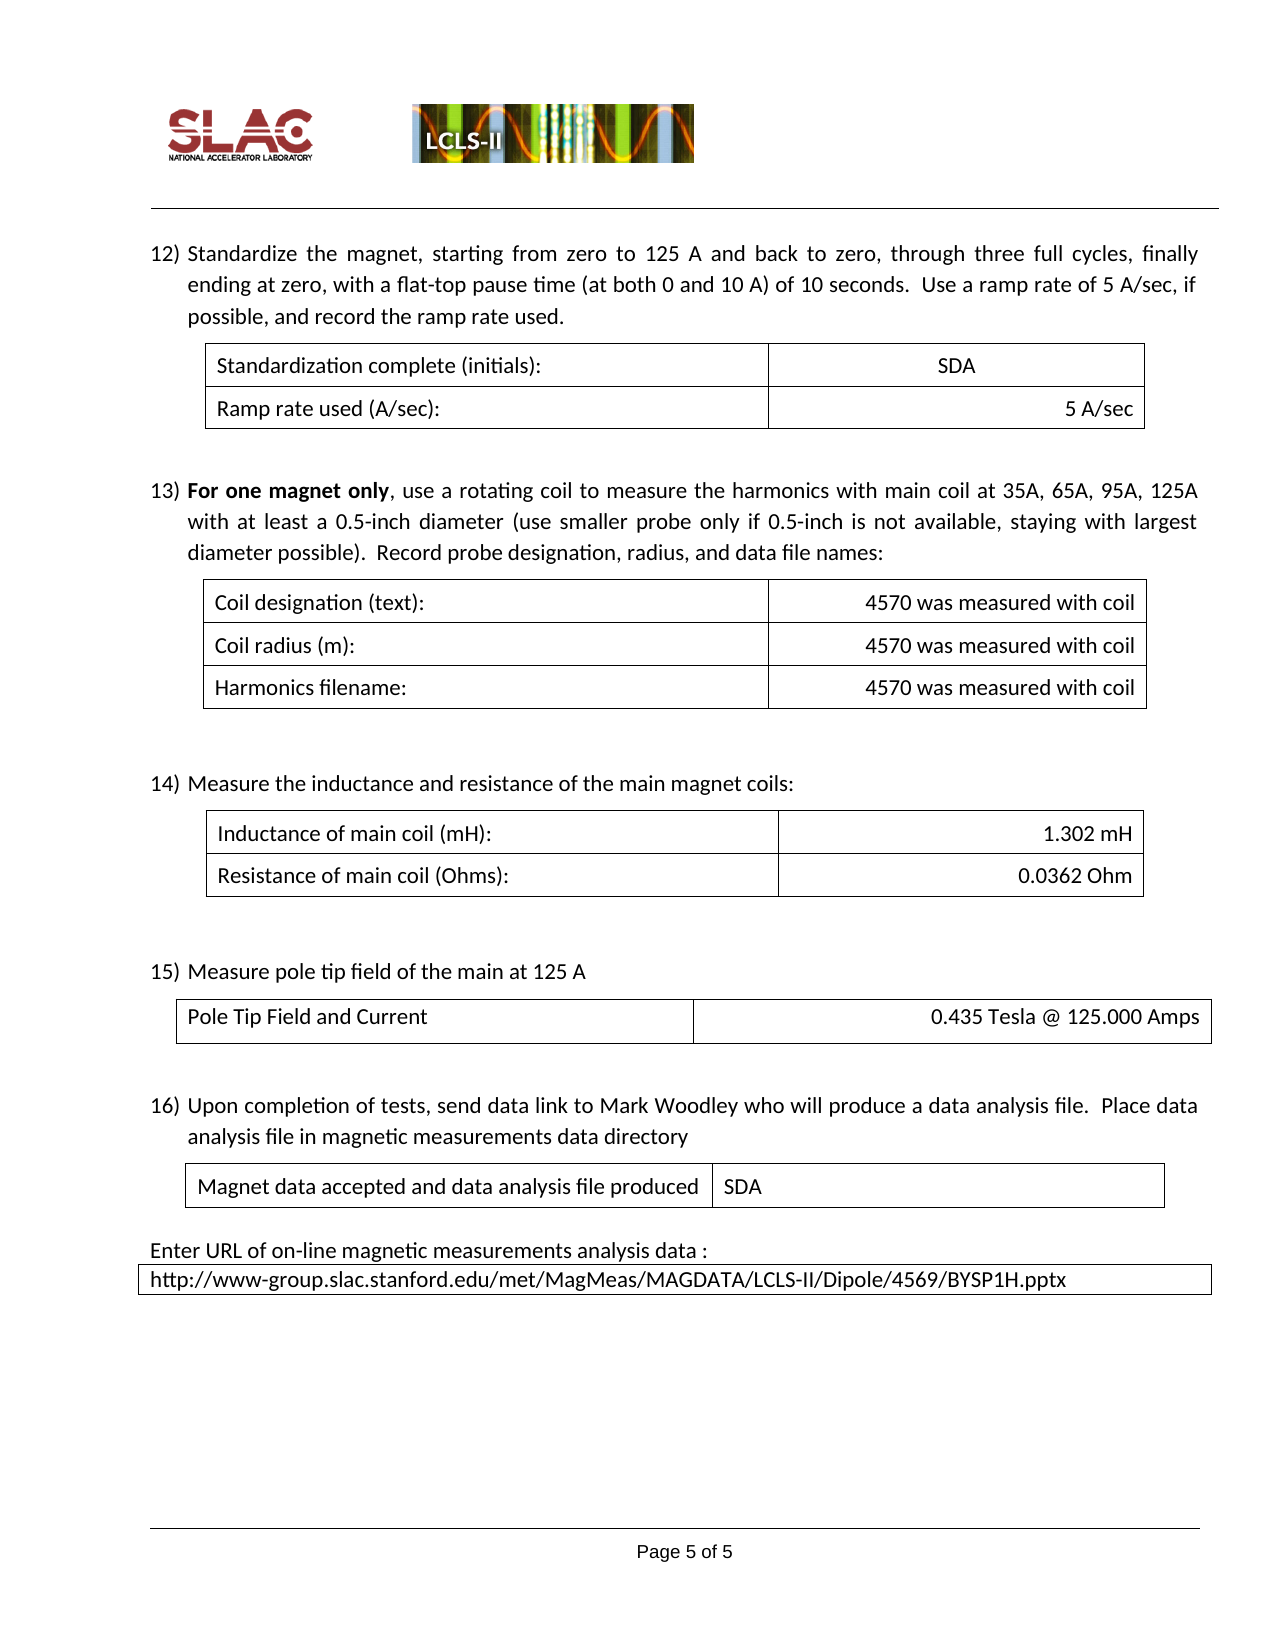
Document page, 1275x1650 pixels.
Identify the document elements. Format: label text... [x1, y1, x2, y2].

list Upon completion of tests, send data link to Mark Woodley who will produce a data analysis file. Place data analysis file in magnetic measurements data directory [150, 1088, 1200, 1151]
picture [162, 90, 319, 178]
table_header 0.435 Tesla @ 125.000 Amps [694, 1000, 1211, 1043]
table_cell Harmonics filename: [204, 666, 768, 707]
table_header Standardization complete (initials): [206, 344, 768, 386]
list Measure the inductance and resistance of the main magnet coils: [150, 766, 1200, 798]
table_cell 5 A/sec [769, 387, 1144, 428]
list For one magnet only, use a rotating coil to measure the harmonics with main coil at 35A, 65A, 95A, 125A with at least a 0.5-inch diameter (use smaller probe only if 0.5-inch is not available, staying with largest diameter possible). Record probe designation, radius, and data file names: [150, 473, 1200, 567]
table_header 4570 was measured with coil [769, 580, 1146, 622]
table_cell 4570 was measured with coil [769, 666, 1146, 707]
table_header SDA [713, 1164, 1164, 1207]
table_cell 4570 was measured with coil [769, 623, 1146, 665]
table_cell Ramp rate used (A/sec): [206, 387, 768, 428]
table_header Coil designation (text): [204, 580, 768, 622]
table_header 1.302 mH [779, 811, 1143, 853]
table_header Inductance of main coil (mH): [207, 811, 778, 853]
table_header http://www-group.slac.stanford.edu/met/MagMeas/MAGDATA/LCLS-II/Dipole/4569/BYSP1H.pptx [139, 1265, 1211, 1293]
picture [412, 104, 694, 163]
table_cell 0.0362 Ohm [779, 854, 1143, 896]
table_header Pole Tip Field and Current [177, 1000, 693, 1043]
table_header Magnet data accepted and data analysis file produced [186, 1164, 712, 1207]
list Measure pole tip field of the main at 125 A [150, 955, 1200, 986]
list Standardize the magnet, starting from zero to 125 A and back to zero, through three full cycles, finally ending at zero, with a flat-top pause time (at both 0 and 10 A) of 10 seconds. Use a ramp rate of 5 A/sec, if possible, and record the ramp rate used. [150, 237, 1200, 330]
text Enter URL of on-line magnetic measurements analysis data : [150, 1236, 1200, 1264]
table_cell Coil radius (m): [204, 623, 768, 665]
table_header SDA [769, 344, 1144, 386]
table_cell Resistance of main coil (Ohms): [207, 854, 778, 896]
